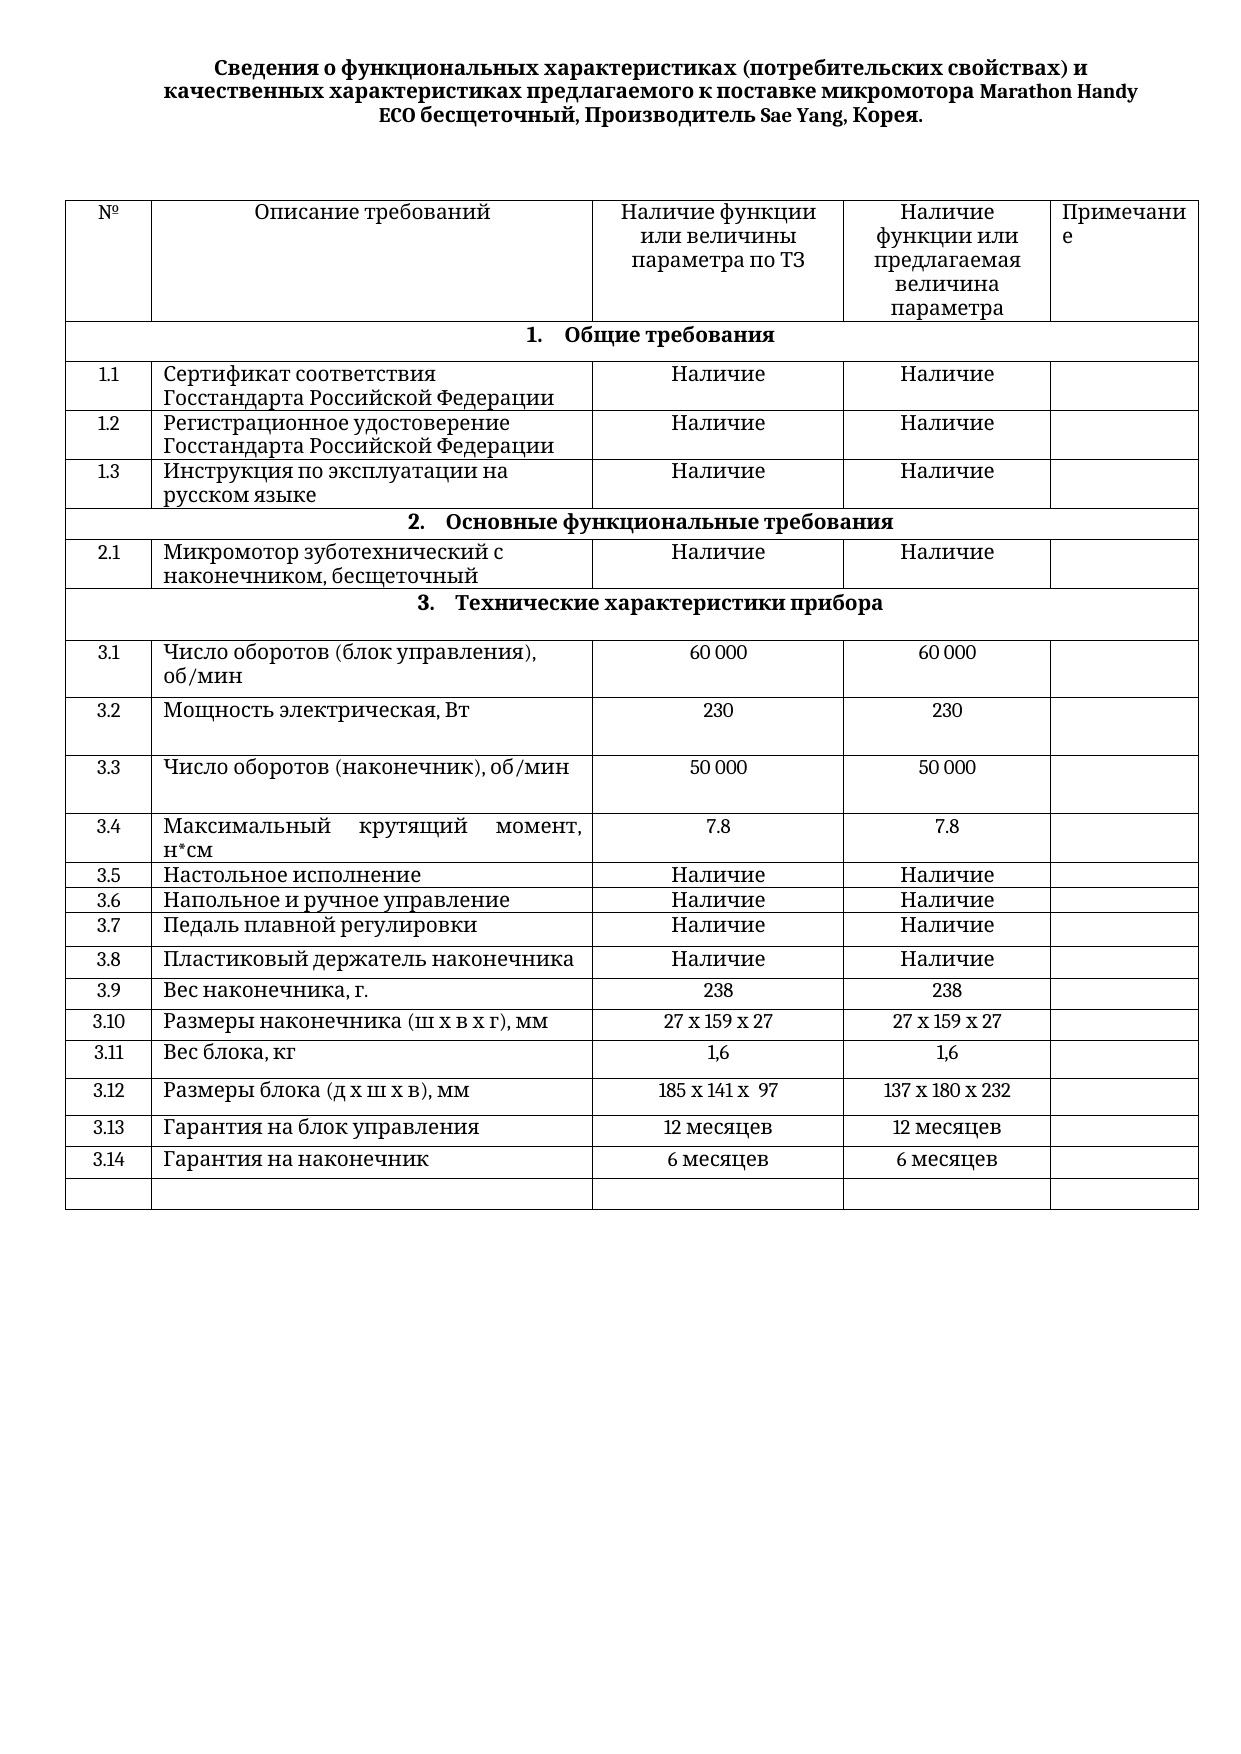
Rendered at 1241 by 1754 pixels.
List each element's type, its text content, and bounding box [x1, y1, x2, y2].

table_cell 7.8 [593, 814, 843, 862]
table_cell 230 [844, 698, 1050, 755]
table_cell Регистрационное удостоверение Госстандарта Российской Федерации [152, 411, 592, 459]
table_cell 3.8 [66, 947, 151, 977]
table_cell [1051, 698, 1198, 755]
table_cell Настольное исполнение [152, 863, 592, 887]
table_cell [1051, 913, 1198, 946]
table_cell 6 месяцев [844, 1147, 1050, 1177]
table_cell Наличие [593, 540, 843, 588]
table_cell [1051, 1179, 1198, 1209]
table_header № [66, 201, 151, 321]
table_cell Пластиковый держатель наконечника [152, 947, 592, 977]
table_cell [1051, 888, 1198, 912]
table_cell Наличие [844, 913, 1050, 946]
table_cell 2.1 [66, 540, 151, 588]
table_cell 3.7 [66, 913, 151, 946]
table_cell Мощность электрическая, Вт [152, 698, 592, 755]
table_cell 1.1 [66, 362, 151, 410]
table_cell 60 000 [593, 641, 843, 697]
table_cell [152, 1179, 592, 1209]
table_cell [1051, 641, 1198, 697]
table_cell 1,6 [844, 1041, 1050, 1077]
table_cell Наличие [844, 460, 1050, 508]
table_header Примечание [1051, 201, 1198, 321]
table_cell 3.4 [66, 814, 151, 862]
table_cell Наличие [593, 460, 843, 508]
table_cell Максимальный крутящий момент, н*см [152, 814, 592, 862]
table_cell Наличие [593, 947, 843, 977]
table_cell [1051, 1147, 1198, 1177]
table_cell Технические характеристики прибора [66, 589, 1198, 640]
table_cell 27 х 159 х 27 [844, 1010, 1050, 1040]
table_cell Педаль плавной регулировки [152, 913, 592, 946]
table_cell Наличие [593, 362, 843, 410]
table_cell [1051, 540, 1198, 588]
table_cell 1.3 [66, 460, 151, 508]
table_cell 1,6 [593, 1041, 843, 1077]
table_cell 238 [844, 979, 1050, 1009]
table_cell 3.2 [66, 698, 151, 755]
table_cell 12 месяцев [593, 1116, 843, 1146]
table_cell 7.8 [844, 814, 1050, 862]
table_cell 238 [593, 979, 843, 1009]
table_cell Гарантия на наконечник [152, 1147, 592, 1177]
table_cell [66, 1179, 151, 1209]
table_cell 3.1 [66, 641, 151, 697]
table_cell Число оборотов (наконечник), об/мин [152, 756, 592, 813]
table_cell Наличие [593, 913, 843, 946]
table_header Описание требований [152, 201, 592, 321]
table_cell Наличие [844, 888, 1050, 912]
table_cell [1051, 411, 1198, 459]
table_cell 3.9 [66, 979, 151, 1009]
table_cell [1051, 1041, 1198, 1077]
table_cell Наличие [844, 947, 1050, 977]
table_cell [1051, 362, 1198, 410]
table_cell Инструкция по эксплуатации на русском языке [152, 460, 592, 508]
text Сведения о функциональных характеристиках (потребительских свойствах) и качественных характеристиках предлагаемого к поставке микромотора Marathon Handy ECO бесщеточный, Производитель Sae Yang, Корея. [150, 56, 1152, 128]
table_cell Сертификат соответствия Госстандарта Российской Федерации [152, 362, 592, 410]
table_cell [1051, 756, 1198, 813]
table_cell [1051, 1079, 1198, 1115]
table_cell 3.12 [66, 1079, 151, 1115]
table_cell Вес блока, кг [152, 1041, 592, 1077]
table_cell 3.10 [66, 1010, 151, 1040]
table_cell Микромотор зуботехнический с наконечником, бесщеточный [152, 540, 592, 588]
table_header Наличие функции или величины параметра по ТЗ [593, 201, 843, 321]
table_cell 3.5 [66, 863, 151, 887]
table_cell [593, 1179, 843, 1209]
table_cell Число оборотов (блок управления), об/мин [152, 641, 592, 697]
table_cell Наличие [593, 888, 843, 912]
table_cell Наличие [844, 411, 1050, 459]
table_cell [1051, 814, 1198, 862]
table_cell [1051, 460, 1198, 508]
table_cell 230 [593, 698, 843, 755]
table_cell Напольное и ручное управление [152, 888, 592, 912]
table_cell Вес наконечника, г. [152, 979, 592, 1009]
table_cell [1051, 863, 1198, 887]
table_cell Наличие [593, 411, 843, 459]
table_cell Наличие [844, 863, 1050, 887]
table_cell Гарантия на блок управления [152, 1116, 592, 1146]
table_cell 3.14 [66, 1147, 151, 1177]
table_cell Наличие [844, 362, 1050, 410]
table_cell 50 000 [844, 756, 1050, 813]
table_cell 3.6 [66, 888, 151, 912]
table_cell 12 месяцев [844, 1116, 1050, 1146]
table_cell 50 000 [593, 756, 843, 813]
table_cell [1051, 1116, 1198, 1146]
table_cell 185 х 141 х 97 [593, 1079, 843, 1115]
table_cell [1051, 979, 1198, 1009]
table_cell Размеры блока (д х ш х в), мм [152, 1079, 592, 1115]
table_cell 3.13 [66, 1116, 151, 1146]
table_cell 27 х 159 х 27 [593, 1010, 843, 1040]
table_cell 1.2 [66, 411, 151, 459]
table_cell Основные функциональные требования [66, 509, 1198, 539]
table_cell Наличие [593, 863, 843, 887]
table_cell 3.11 [66, 1041, 151, 1077]
table_cell Размеры наконечника (ш х в х г), мм [152, 1010, 592, 1040]
table_cell 137 х 180 х 232 [844, 1079, 1050, 1115]
table_cell Наличие [844, 540, 1050, 588]
table_cell 3.3 [66, 756, 151, 813]
table_cell Общие требования [66, 322, 1198, 361]
table_cell [844, 1179, 1050, 1209]
table_header Наличие функции или предлагаемая величина параметра [844, 201, 1050, 321]
table_cell [1051, 947, 1198, 977]
table_cell 6 месяцев [593, 1147, 843, 1177]
table_cell [1051, 1010, 1198, 1040]
table_cell 60 000 [844, 641, 1050, 697]
